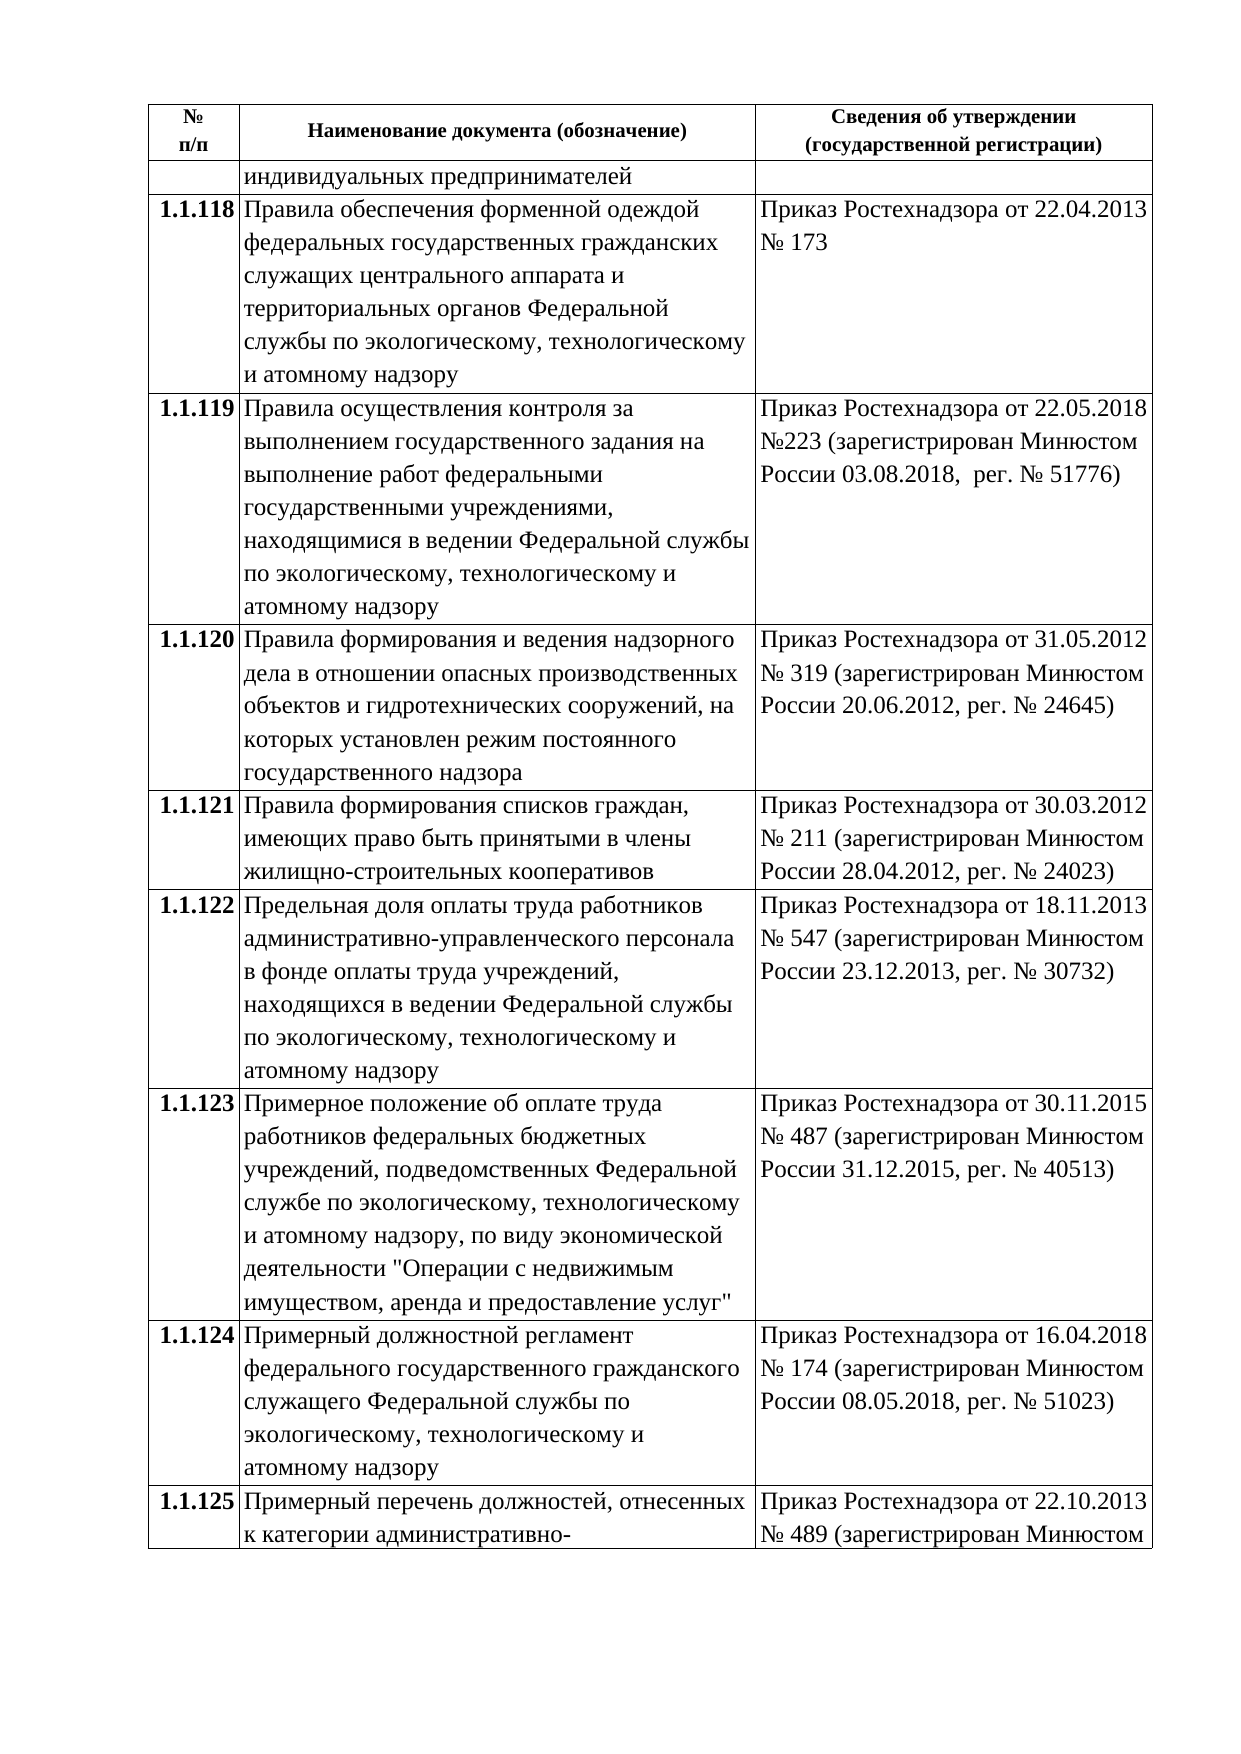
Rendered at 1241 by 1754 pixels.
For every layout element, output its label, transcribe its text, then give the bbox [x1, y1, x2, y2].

table_cell Приказ Ростехнадзора от 30.11.2015 № 487 (зарегистрирован Минюстом России 31.12.2015, рег. № 40513) [756, 1089, 1152, 1319]
table_cell Приказ Ростехнадзора от 18.11.2013 № 547 (зарегистрирован Минюстом России 23.12.2013, рег. № 30732) [756, 890, 1152, 1088]
table_cell Правила формирования и ведения надзорного дела в отношении опасных производственных объектов и гидротехнических сооружений, на которых установлен режим постоянного государственного надзора [240, 625, 755, 790]
table_header № п/п [149, 105, 239, 160]
table_cell [149, 791, 239, 889]
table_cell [756, 161, 1152, 194]
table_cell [240, 161, 755, 194]
table_cell Правила обеспечения форменной одеждой федеральных государственных гражданских служащих центрального аппарата и территориальных органов Федеральной службы по экологическому, технологическому и атомному надзору [240, 195, 755, 392]
table_cell [149, 195, 239, 392]
table_header Наименование документа (обозначение) [240, 105, 755, 160]
table_cell Правила формирования списков граждан, имеющих право быть принятыми в члены жилищно-строительных кооперативов [240, 791, 755, 889]
table_cell Приказ Ростехнадзора от 31.05.2012 № 319 (зарегистрирован Минюстом России 20.06.2012, рег. № 24645) [756, 625, 1152, 790]
table_cell Правила осуществления контроля за выполнением государственного задания на выполнение работ федеральными государственными учреждениями, находящимися в ведении Федеральной службы по экологическому, технологическому и атомному надзору [240, 394, 755, 624]
table_cell Примерное положение об оплате труда работников федеральных бюджетных учреждений, подведомственных Федеральной службе по экологическому, технологическому и атомному надзору, по виду экономической деятельности "Операции с недвижимым имуществом, аренда и предоставление услуг" [240, 1089, 755, 1319]
table_cell Приказ Ростехнадзора от 16.04.2018 № 174 (зарегистрирован Минюстом России 08.05.2018, рег. № 51023) [756, 1321, 1152, 1485]
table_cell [756, 1486, 1152, 1547]
table_cell Приказ Ростехнадзора от 30.03.2012 № 211 (зарегистрирован Минюстом России 28.04.2012, рег. № 24023) [756, 791, 1152, 889]
table_cell Предельная доля оплаты труда работников административно-управленческого персонала в фонде оплаты труда учреждений, находящихся в ведении Федеральной службы по экологическому, технологическому и атомному надзору [240, 890, 755, 1088]
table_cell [240, 1486, 755, 1547]
table_cell [149, 1486, 239, 1547]
table_cell [149, 1089, 239, 1319]
table_cell [149, 394, 239, 624]
table_cell [149, 161, 239, 194]
table_cell Приказ Ростехнадзора от 22.04.2013 № 173 [756, 195, 1152, 392]
table_header Сведения об утверждении (государственной регистрации) [756, 105, 1152, 160]
table_cell [149, 1321, 239, 1485]
table_cell Приказ Ростехнадзора от 22.05.2018 №223 (зарегистрирован Минюстом России 03.08.2018, рег. № 51776) [756, 394, 1152, 624]
table_cell Примерный должностной регламент федерального государственного гражданского служащего Федеральной службы по экологическому, технологическому и атомному надзору [240, 1321, 755, 1485]
table_cell [149, 890, 239, 1088]
table_cell [149, 625, 239, 790]
